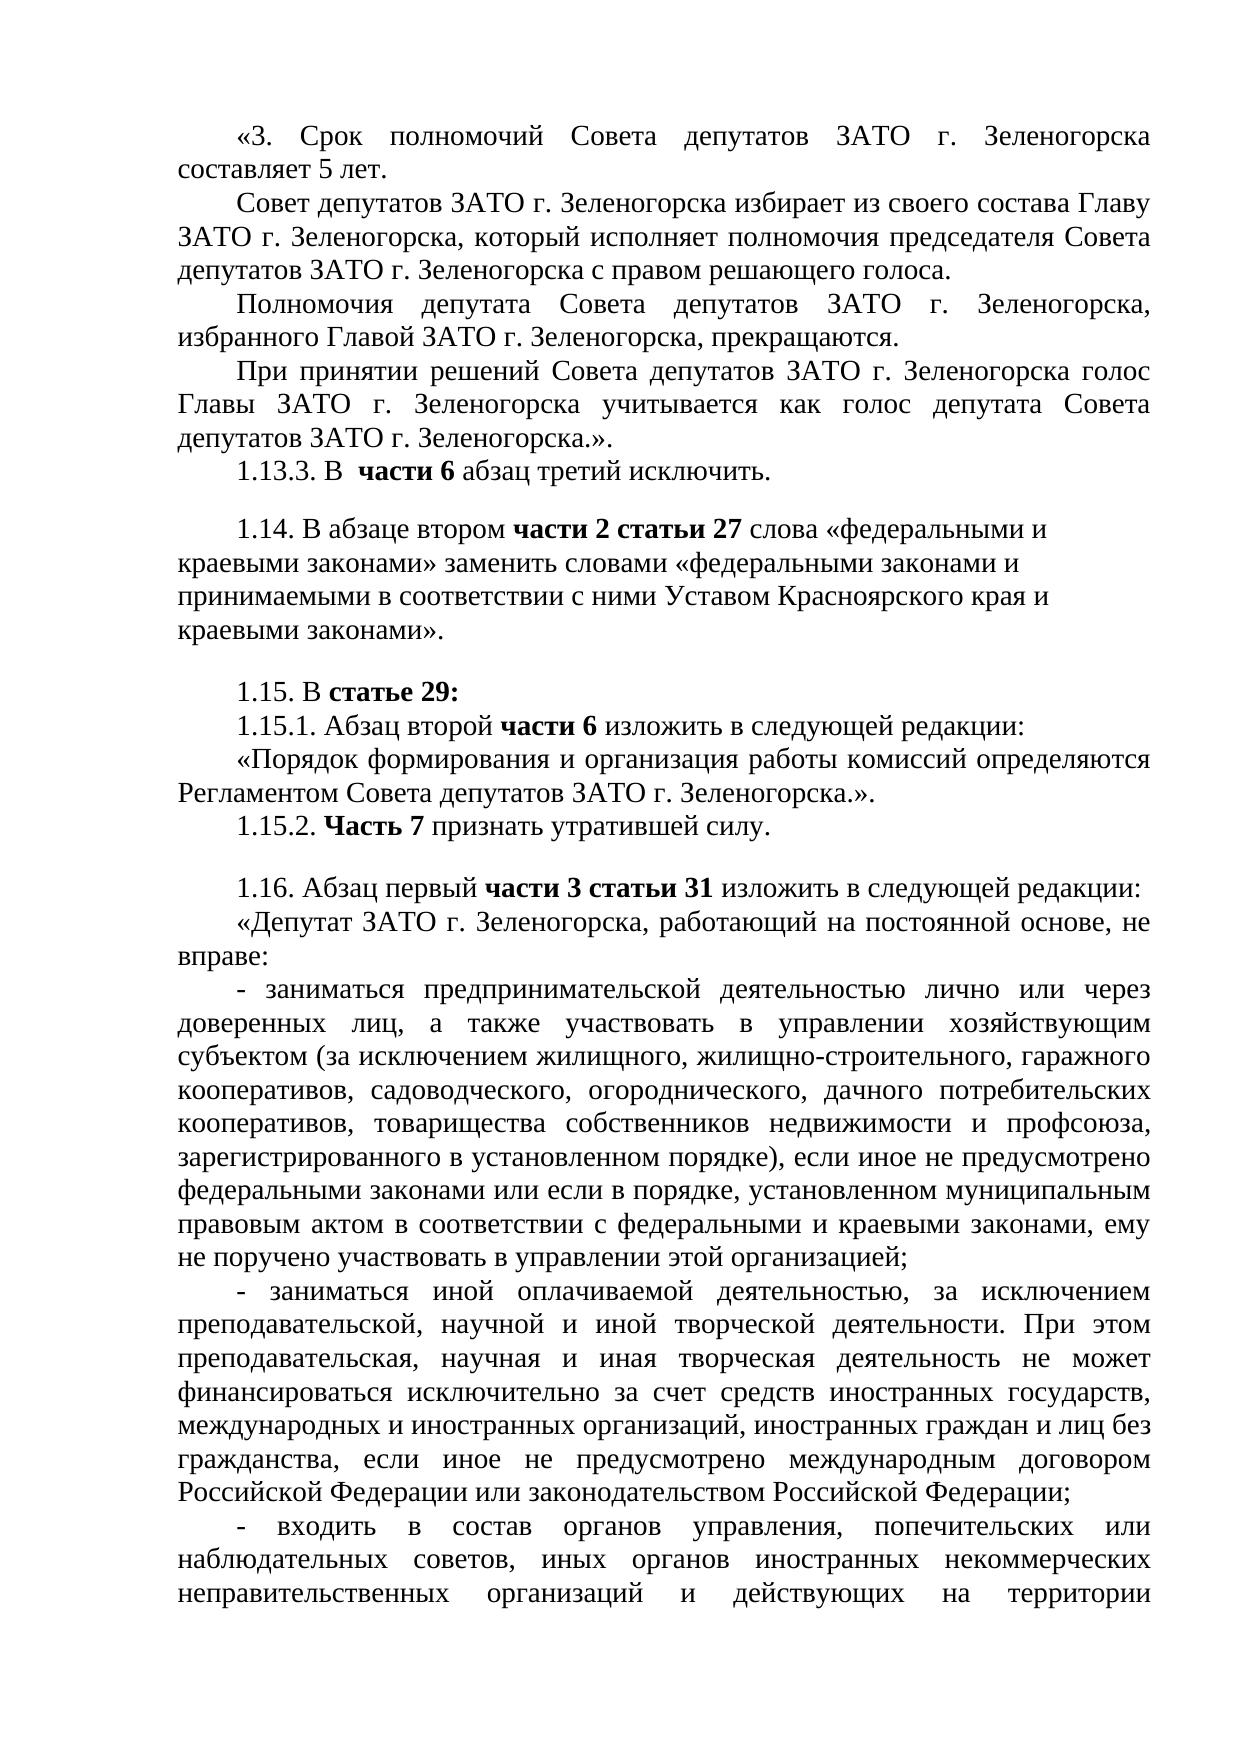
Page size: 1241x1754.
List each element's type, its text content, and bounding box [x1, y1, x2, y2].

text Полномочия депутата Совета депутатов ЗАТО г. Зеленогорска, избранного Главой ЗАТО г. Зеленогорска, прекращаются. [177, 286, 1152, 353]
text 1.13.3. В части 6 абзац третий исключить. [177, 453, 1152, 487]
text «3. Срок полномочий Совета депутатов ЗАТО г. Зеленогорска составляет 5 лет. [177, 118, 1152, 185]
text При принятии решений Совета депутатов ЗАТО г. Зеленогорска голос Главы ЗАТО г. Зеленогорска учитывается как голос депутата Совета депутатов ЗАТО г. Зеленогорска.». [177, 353, 1152, 453]
text - заниматься иной оплачиваемой деятельностью, за исключением преподавательской, научной и иной творческой деятельности. При этом преподавательская, научная и иная творческая деятельность не может финансироваться исключительно за счет средств иностранных государств, международных и иностранных организаций, иностранных граждан и лиц без гражданства, если иное не предусмотрено международным договором Российской Федерации или законодательством Российской Федерации; [177, 1273, 1152, 1508]
text - заниматься предпринимательской деятельностью лично или через доверенных лиц, а также участвовать в управлении хозяйствующим субъектом (за исключением жилищного, жилищно-строительного, гаражного кооперативов, садоводческого, огороднического, дачного потребительских кооперативов, товарищества собственников недвижимости и профсоюза, зарегистрированного в установленном порядке), если иное не предусмотрено федеральными законами или если в порядке, установленном муниципальным правовым актом в соответствии с федеральными и краевыми законами, ему не поручено участвовать в управлении этой организацией; [177, 971, 1152, 1273]
text Совет депутатов ЗАТО г. Зеленогорска избирает из своего состава Главу ЗАТО г. Зеленогорска, который исполняет полномочия председателя Совета депутатов ЗАТО г. Зеленогорска с правом решающего голоса. [177, 185, 1152, 286]
text 1.15.1. Абзац второй части 6 изложить в следующей редакции: [177, 708, 1152, 741]
text 1.15. В статье 29: [177, 674, 1152, 708]
text 1.14. В абзаце втором части 2 статьи 27 слова «федеральными и краевыми законами» заменить словами «федеральными законами и принимаемыми в соответствии с ними Уставом Красноярского края и краевыми законами». [177, 511, 1152, 645]
text 1.16. Абзац первый части 3 статьи 31 изложить в следующей редакции: [177, 871, 1152, 904]
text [177, 1508, 1152, 1608]
text «Порядок формирования и организация работы комиссий определяются Регламентом Совета депутатов ЗАТО г. Зеленогорска.». [177, 741, 1152, 808]
text «Депутат ЗАТО г. Зеленогорска, работающий на постоянной основе, не вправе: [177, 904, 1152, 971]
text 1.15.2. Часть 7 признать утратившей силу. [177, 808, 1152, 842]
